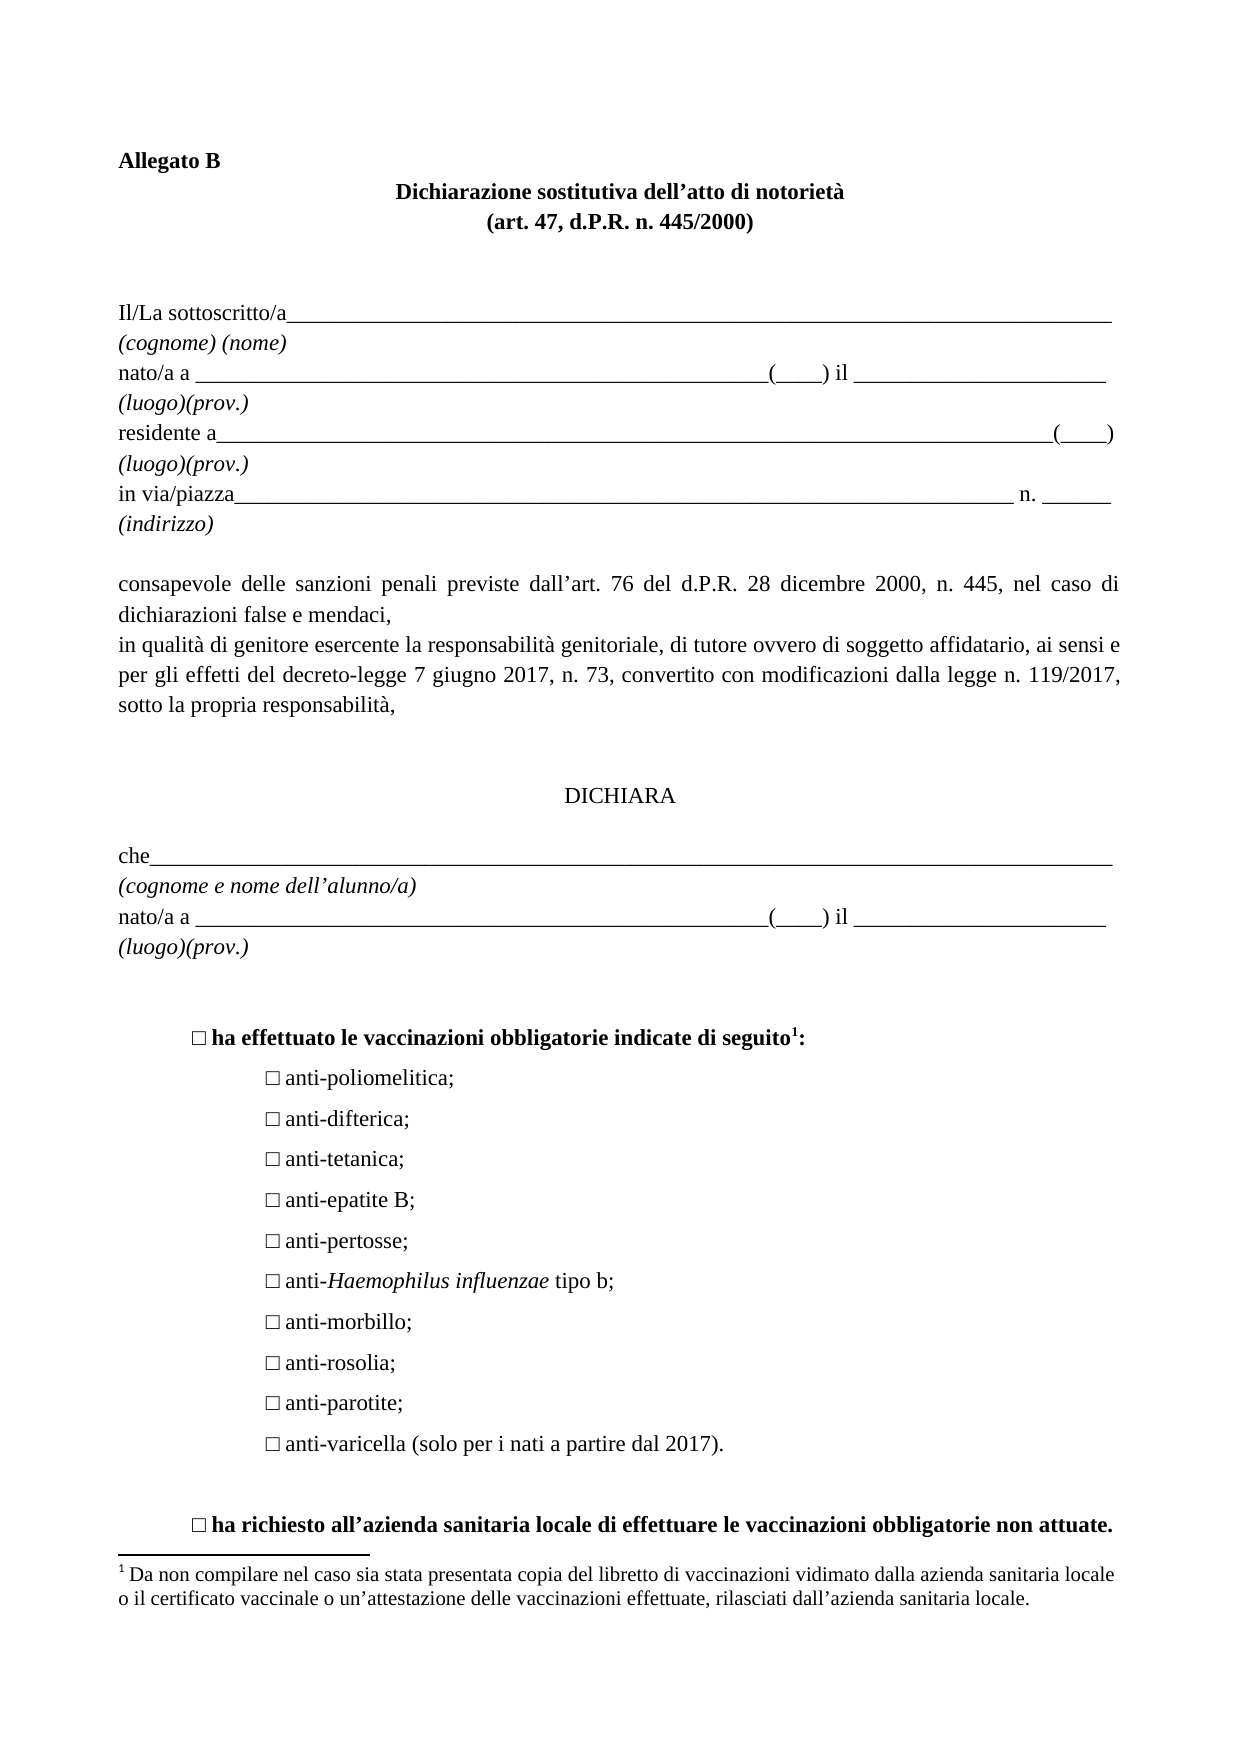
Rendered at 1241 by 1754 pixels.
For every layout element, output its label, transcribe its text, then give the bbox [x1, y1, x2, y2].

text in qualità di genitore esercente la responsabilità genitoriale, di tutore ovvero di soggetto affidatario, ai sensi e per gli effetti del decreto-legge 7 giugno 2017, n. 73, convertito con modificazioni dalla legge n. 119/2017, sotto la propria responsabilità, [118, 631, 1122, 718]
text consapevole delle sanzioni penali previste dall’art. 76 del d.P.R. 28 dicembre 2000, n. 445, nel caso di dichiarazioni false e mendaci, [118, 571, 1122, 627]
text □ anti-pertosse; [192, 1227, 1122, 1253]
text □ ha effettuato le vaccinazioni obbligatorie indicate di seguito: [192, 1024, 1122, 1050]
text Dichiarazione sostitutiva dell’atto di notorietà [118, 178, 1122, 204]
text □ anti-varicella (solo per i nati a partire dal 2017). [192, 1430, 1122, 1456]
text nato/a a __________________________________________________(____) il ______________________ [118, 359, 1122, 385]
text □ anti-difterica; [192, 1105, 1122, 1131]
text □ ha richiesto all’azienda sanitaria locale di effettuare le vaccinazioni obbligatorie non attuate. [118, 1511, 1122, 1537]
text Il/La sottoscritto/a________________________________________________________________________ [118, 299, 1122, 325]
text nato/a a __________________________________________________(____) il ______________________ [118, 903, 1122, 929]
text □ anti-epatite B; [192, 1186, 1122, 1212]
text (luogo)(prov.) [118, 933, 1122, 959]
text (cognome) (nome) [118, 329, 1122, 355]
text □ anti-Haemophilus influenzae tipo b; [192, 1267, 1122, 1294]
text che____________________________________________________________________________________ [118, 842, 1122, 869]
text in via/piazza____________________________________________________________________ n. ______ [118, 480, 1122, 506]
text residente a_________________________________________________________________________(____) [118, 419, 1122, 446]
text (art. 47, d.P.R. n. 445/2000) [118, 208, 1122, 234]
text DICHIARA [118, 782, 1122, 808]
text □ anti-poliomelitica; [192, 1064, 1122, 1091]
text □ anti-rosolia; [192, 1349, 1122, 1375]
text □ anti-tetanica; [192, 1146, 1122, 1172]
text (luogo)(prov.) [118, 450, 1122, 476]
text □ anti-parotite; [192, 1389, 1122, 1416]
text (indirizzo) [118, 510, 1122, 536]
text (luogo)(prov.) [118, 389, 1122, 416]
text □ anti-morbillo; [192, 1308, 1122, 1334]
text (cognome e nome dell’alunno/a) [118, 873, 1122, 899]
text Allegato B [118, 148, 1122, 174]
